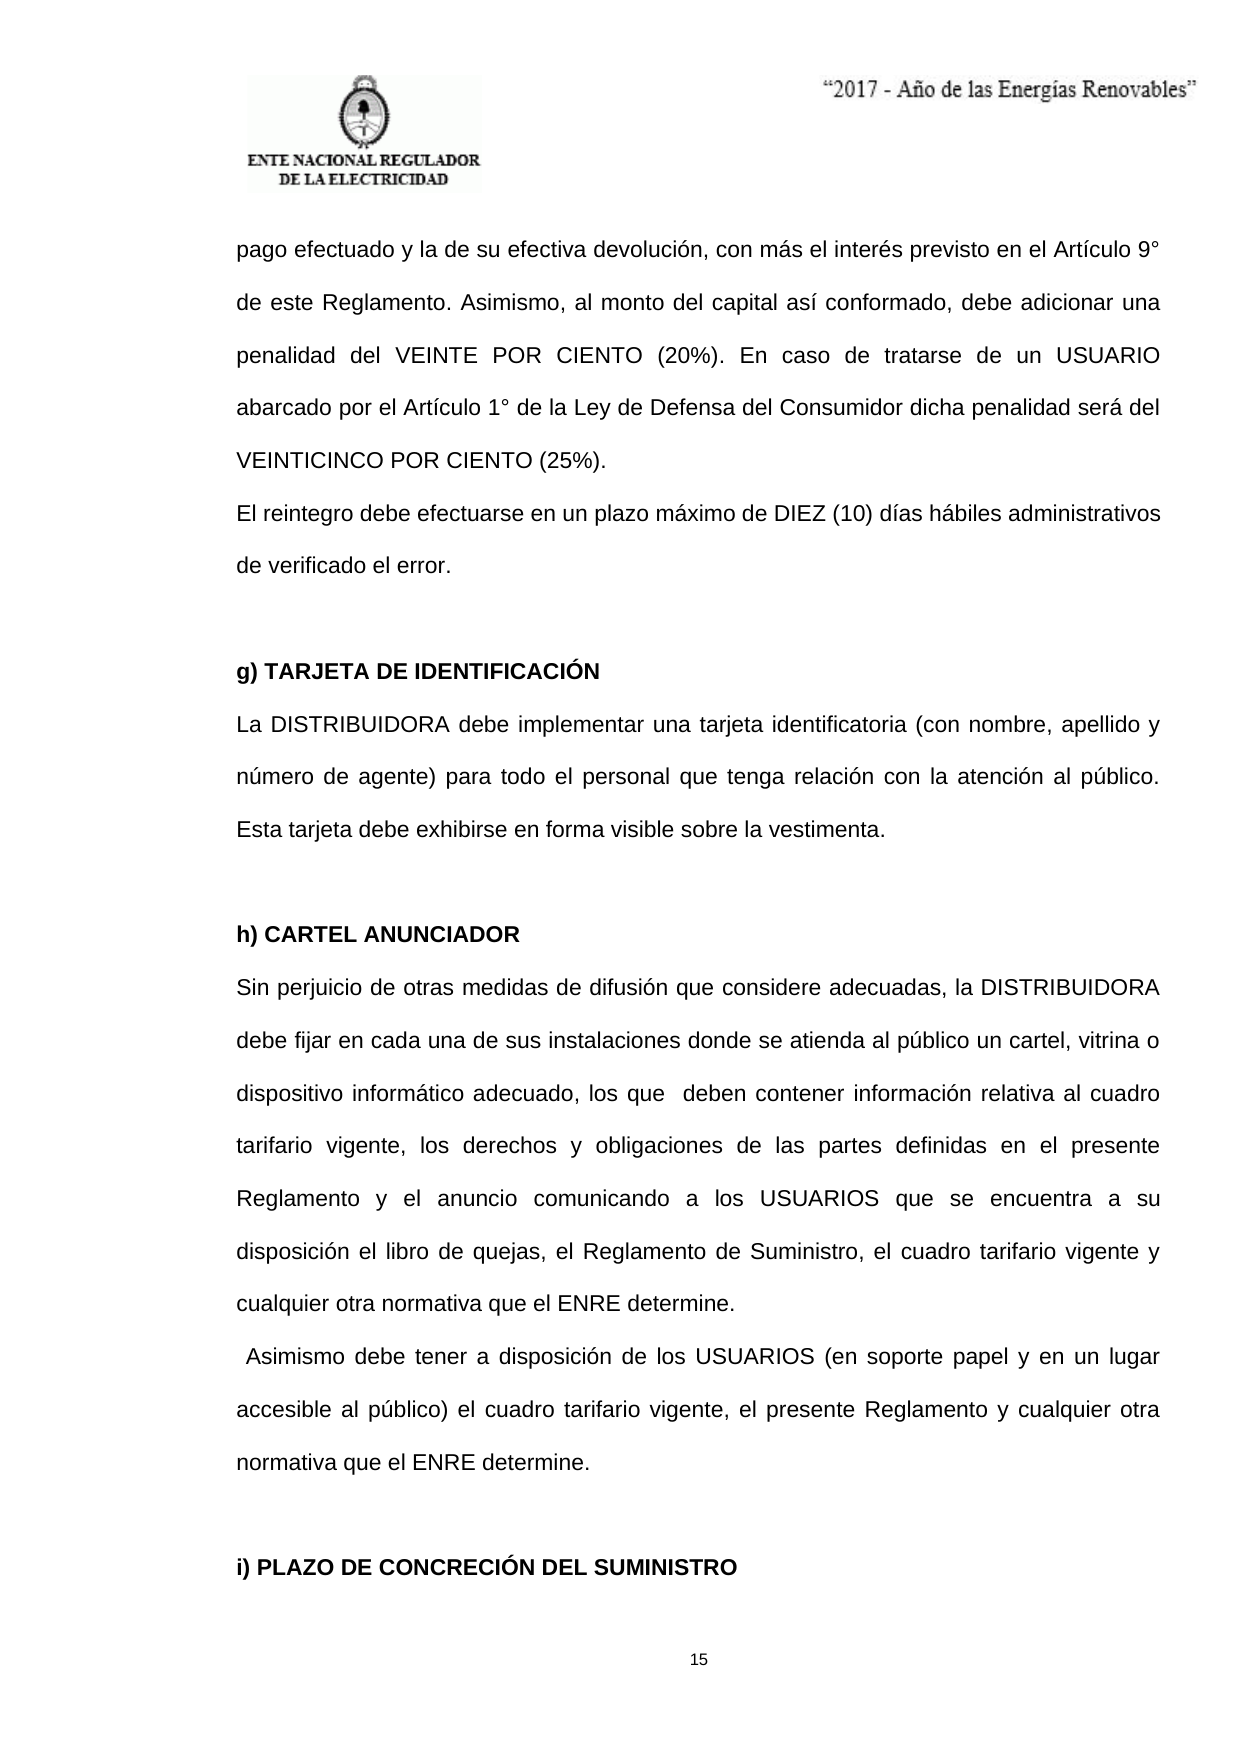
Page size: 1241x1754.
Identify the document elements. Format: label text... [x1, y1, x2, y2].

text i) PLAZO DE CONCRECIÓN DEL SUMINISTRO [236, 1554, 1161, 1580]
text El reintegro debe efectuarse en un plazo máximo de DIEZ (10) días hábiles administrativos de verificado el error. [236, 500, 1161, 579]
picture [819, 75, 1199, 104]
text g) TARJETA DE IDENTIFICACIÓN [236, 658, 1161, 684]
picture [247, 75, 482, 193]
text Sin perjuicio de otras medidas de difusión que considere adecuadas, la DISTRIBUIDORA debe fijar en cada una de sus instalaciones donde se atienda al público un cartel, vitrina o dispositivo informático adecuado, los que deben contener información relativa al cuadro tarifario vigente, los derechos y obligaciones de las partes definidas en el presente Reglamento y el anuncio comunicando a los USUARIOS que se encuentra a su disposición el libro de quejas, el Reglamento de Suministro, el cuadro tarifario vigente y cualquier otra normativa que el ENRE determine. [236, 974, 1161, 1317]
text Asimismo debe tener a disposición de los USUARIOS (en soporte papel y en un lugar accesible al público) el cuadro tarifario vigente, el presente Reglamento y cualquier otra normativa que el ENRE determine. [236, 1343, 1161, 1475]
text h) CARTEL ANUNCIADOR [236, 921, 1161, 948]
text La DISTRIBUIDORA debe implementar una tarjeta identificatoria (con nombre, apellido y número de agente) para todo el personal que tenga relación con la atención al público. Esta tarjeta debe exhibirse en forma visible sobre la vestimenta. [236, 711, 1161, 842]
